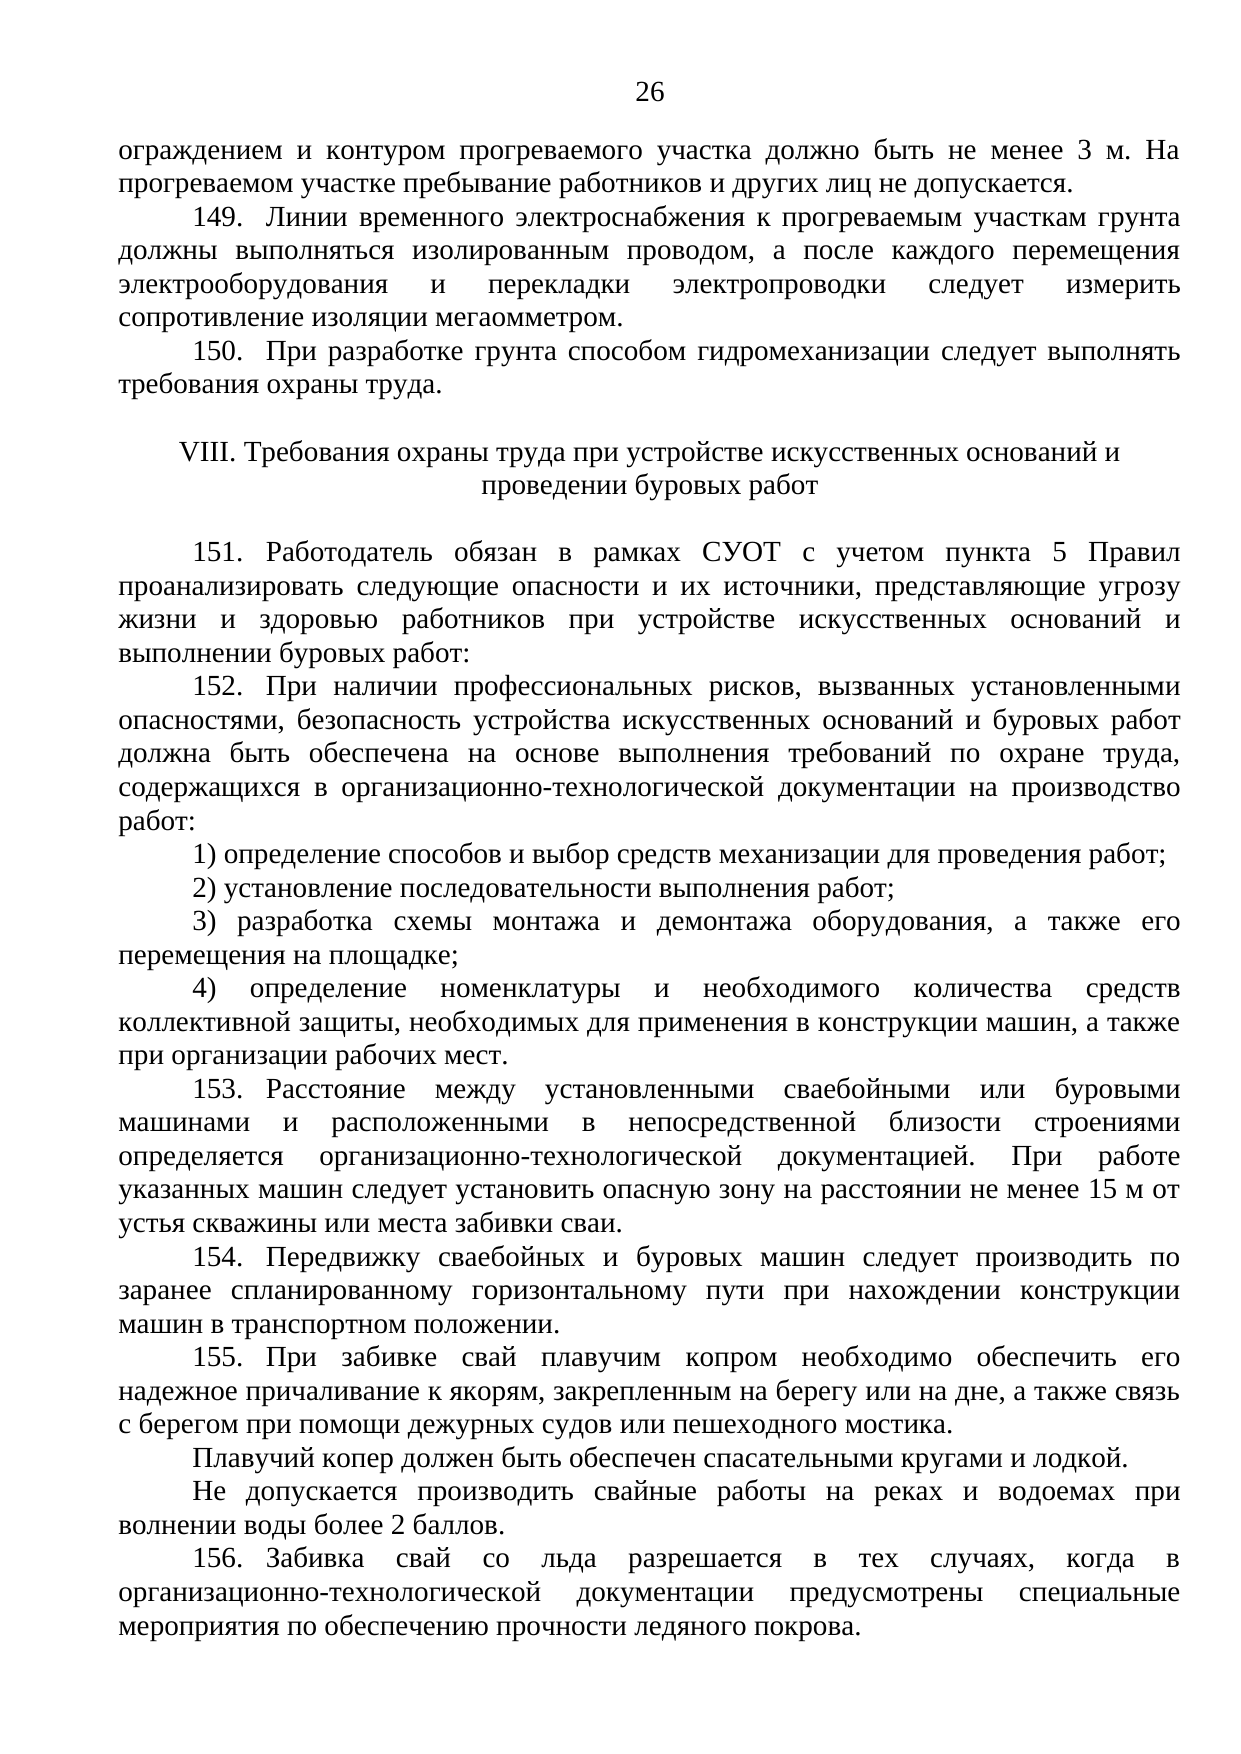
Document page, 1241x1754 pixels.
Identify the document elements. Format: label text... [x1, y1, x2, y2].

list Передвижку сваебойных и буровых машин следует производить по заранее спланированному горизонтальному пути при нахождении конструкции машин в транспортном положении. [118, 1239, 1181, 1339]
list При забивке свай плавучим копром необходимо обеспечить его надежное причаливание к якорям, закрепленным на берегу или на дне, а также связь с берегом при помощи дежурных судов или пешеходного мостика. [118, 1339, 1181, 1440]
text Не допускается производить свайные работы на реках и водоемах при волнении воды более 2 баллов. [118, 1473, 1181, 1541]
text 2) установление последовательности выполнения работ; [118, 870, 1181, 903]
list Расстояние между установленными сваебойными или буровыми машинами и расположенными в непосредственной близости строениями определяется организационно-технологической документацией. При работе указанных машин следует установить опасную зону на расстоянии не менее от устья скважины или места забивки сваи. [118, 1071, 1181, 1239]
text 3) разработка схемы монтажа и демонтажа оборудования, а также его перемещения на площадке; [118, 903, 1181, 970]
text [118, 132, 1181, 199]
list При наличии профессиональных рисков, вызванных установленными опасностями, безопасность устройства искусственных оснований и буровых работ должна быть обеспечена на основе выполнения требований по охране труда, содержащихся в организационно-технологической документации на производство работ: [118, 668, 1181, 836]
text 1) определение способов и выбор средств механизации для проведения работ; [118, 836, 1181, 870]
text 4) определение номенклатуры и необходимого количества средств коллективной защиты, необходимых для применения в конструкции машин, а также при организации рабочих мест. [118, 970, 1181, 1071]
text Плавучий копер должен быть обеспечен спасательными кругами и лодкой. [118, 1440, 1181, 1473]
list Работодатель обязан в рамках СУОТ с учетом пункта 5 Правил проанализировать следующие опасности и их источники, представляющие угрозу жизни и здоровью работников при устройстве искусственных оснований и выполнении буровых работ: [118, 534, 1181, 668]
list Линии временного электроснабжения к прогреваемым участкам грунта должны выполняться изолированным проводом, а после каждого перемещения электрооборудования и перекладки электропроводки следует измерить сопротивление изоляции мегаомметром. [118, 199, 1181, 333]
list Забивка свай со льда разрешается в тех случаях, когда в организационно-технологической документации предусмотрены специальные мероприятия по обеспечению прочности ледяного покрова. [118, 1541, 1181, 1641]
text VIII. Требования охраны труда при устройстве искусственных оснований и проведении буровых работ [118, 434, 1181, 501]
list При разработке грунта способом гидромеханизации следует выполнять требования охраны труда. [118, 333, 1181, 400]
